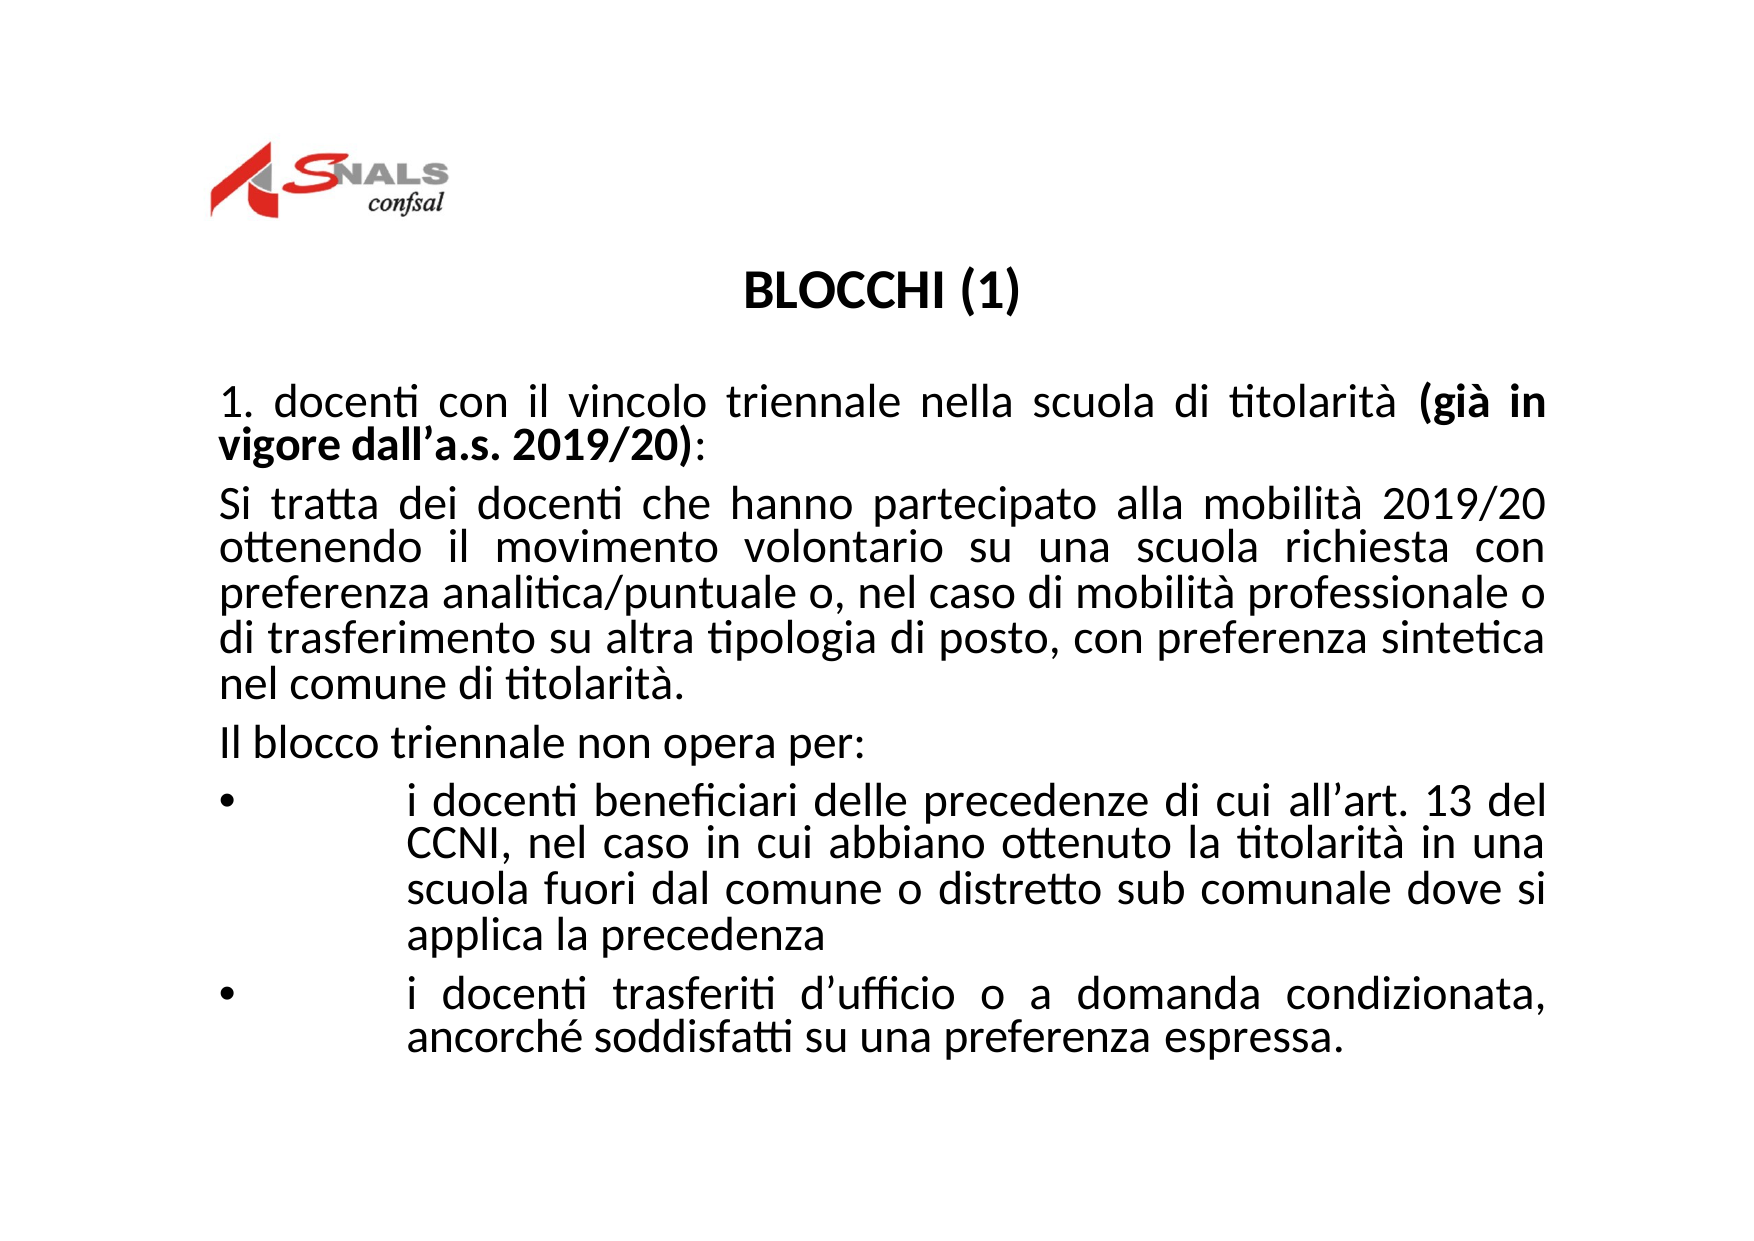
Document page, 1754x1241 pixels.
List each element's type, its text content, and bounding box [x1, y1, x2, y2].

list i docenti beneficiari delle precedenze di cui all’art. 13 del CCNI, nel caso in cui abbiano ottenuto la titolarità in una scuola fuori dal comune o distretto sub comunale dove si applica la precedenza [218, 779, 1547, 962]
picture [203, 133, 450, 221]
text Il blocco triennale non opera per: [218, 712, 1558, 770]
list i docenti trasferiti d’ufficio o a domanda condizionata, ancorché soddisfatti su una preferenza espressa. [218, 973, 1547, 1064]
subtitle Si tratta dei docenti che hanno partecipato alla mobilità 2019/20 ottenendo il movimento volontario su una scuola richiesta con preferenza analitica/puntuale o, nel caso di mobilità professionale o di trasferimento su altra tipologia di posto, con preferenza sintetica nel comune di titolarità. [218, 483, 1548, 711]
text BLOCCHI (1) [382, 254, 1384, 322]
list docenti con il vincolo triennale nella scuola di titolarità (già in vigore dall’a.s. 2019/20): [218, 381, 1547, 472]
